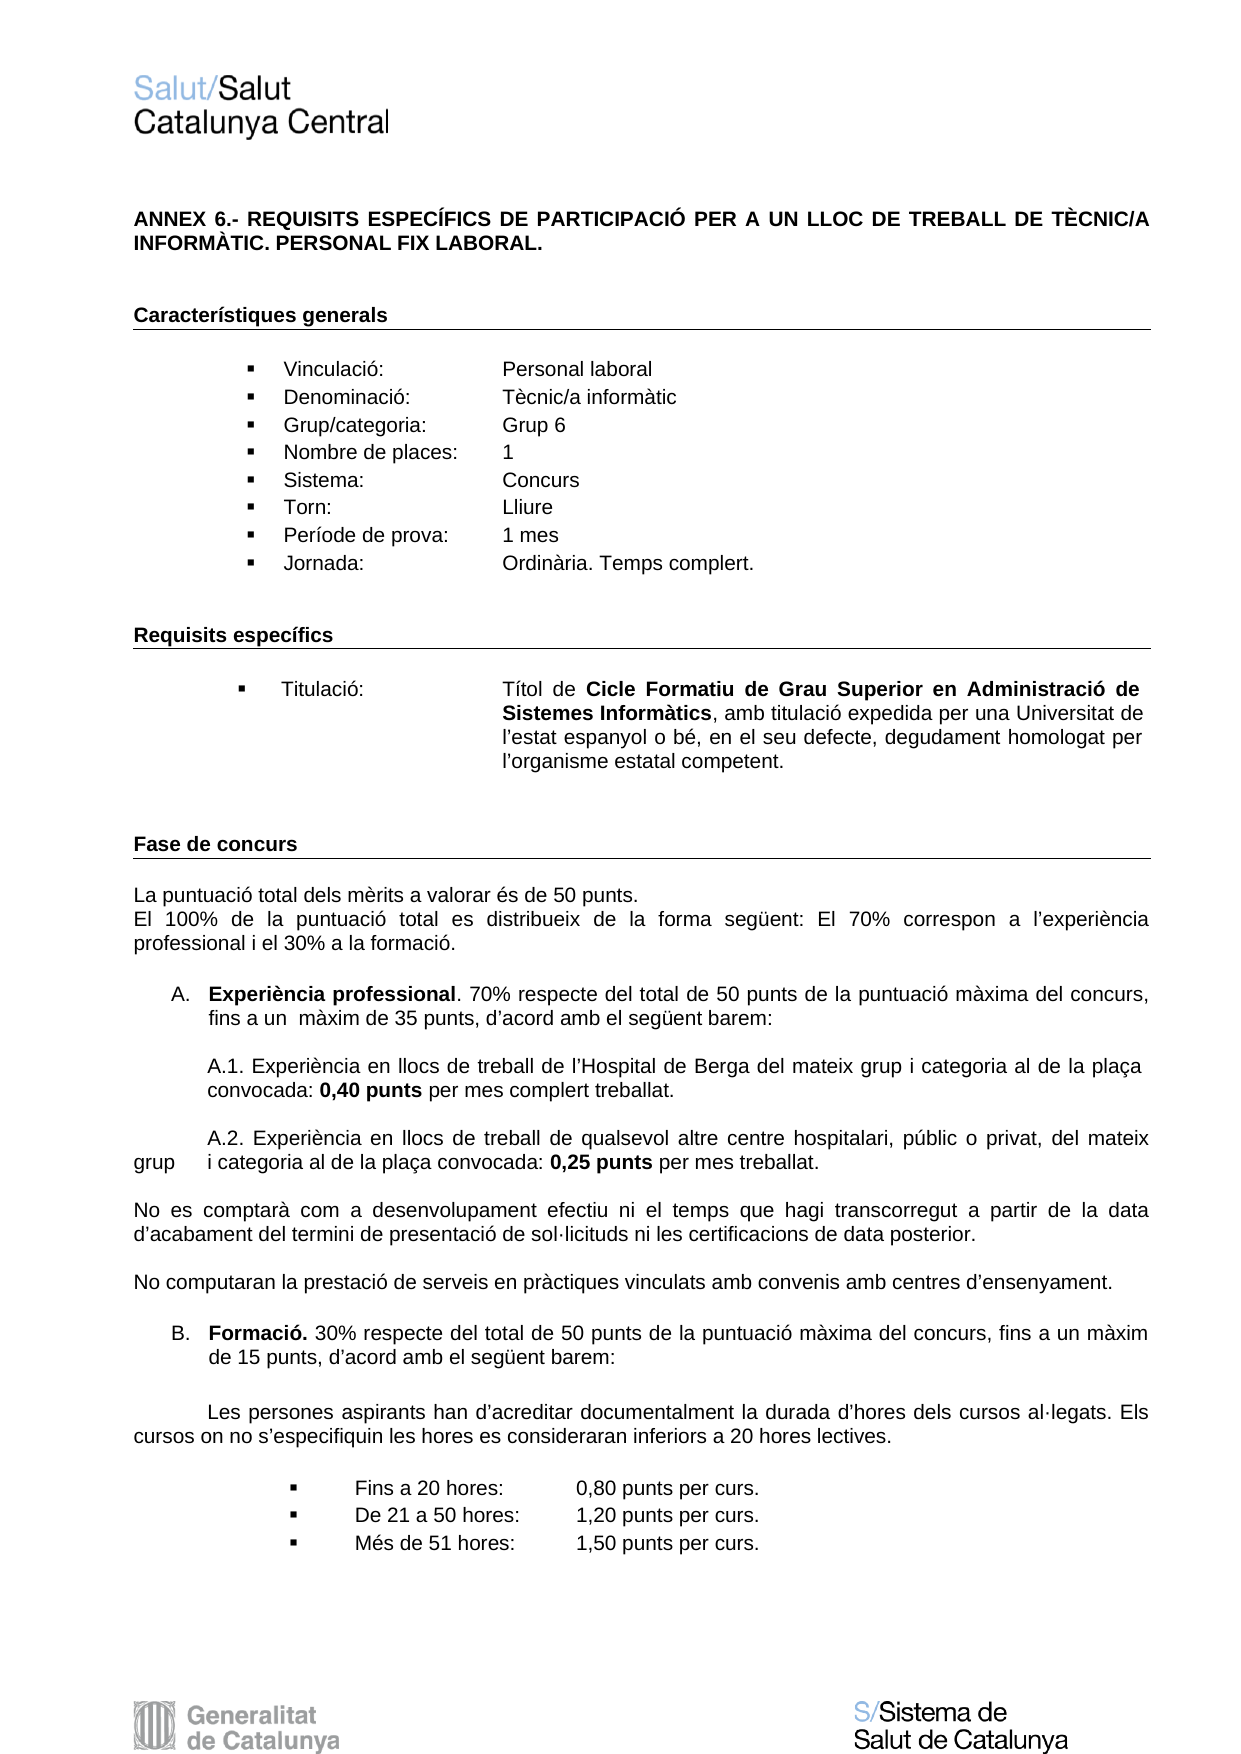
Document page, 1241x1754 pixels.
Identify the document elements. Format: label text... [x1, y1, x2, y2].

text ANNEX 6.- REQUISITS ESPECÍFICS DE PARTICIPACIÓ PER A UN LLOC DE TREBALL DE TÈCNIC/A INFORMÀTIC. PERSONAL FIX LABORAL. [133, 207, 1151, 255]
text Les persones aspirants han d’acreditar documentalment la durada d’hores dels cursos al·legats. Els cursos on no s’especifiquin les hores es consideraran inferiors a 20 hores lectives. [133, 1400, 1151, 1448]
list Titulació: Títol de Cicle Formatiu de Grau Superior en Administració de Sistemes Informàtics, amb titulació expedida per una Universitat de l’estat espanyol o bé, en el seu defecte, degudament homologat per l’organisme estatal competent. [237, 677, 1151, 773]
text El 100% de la puntuació total es distribueix de la forma següent: El 70% correspon a l’experiència professional i el 30% a la formació. [133, 907, 1151, 954]
list Vinculació: Personal laboral [246, 357, 1151, 381]
text Fase de concurs [133, 832, 1151, 858]
picture [133, 1701, 339, 1754]
list Sistema: Concurs [246, 468, 1151, 492]
list Nombre de places: 1 [246, 440, 1151, 464]
text Requisits específics [133, 622, 1151, 648]
text La puntuació total dels mèrits a valorar és de 50 punts. [133, 883, 1151, 907]
picture [854, 1701, 1068, 1754]
list Grup/categoria: Grup 6 [246, 412, 1151, 436]
text A.1. Experiència en llocs de treball de l’Hospital de Berga del mateix grup i categoria al de la plaça convocada: 0,40 punts per mes complert treballat. [133, 1054, 1151, 1102]
list Denominació: Tècnic/a informàtic [246, 385, 1151, 409]
list Jornada: Ordinària. Temps complert. [246, 550, 1151, 574]
list Més de 51 hores: 1,50 punts per curs. [260, 1531, 1151, 1555]
text No computaran la prestació de serveis en pràctiques vinculats amb convenis amb centres d’ensenyament. [133, 1269, 1151, 1293]
text Característiques generals [133, 303, 1151, 329]
text A.2. Experiència en llocs de treball de qualsevol altre centre hospitalari, públic o privat, del mateix grup i categoria al de la plaça convocada: 0,25 punts per mes treballat. [133, 1126, 1151, 1174]
list Formació. 30% respecte del total de 50 punts de la puntuació màxima del concurs, fins a un màxim de 15 punts, d’acord amb el següent barem: [171, 1321, 1151, 1369]
list Període de prova: 1 mes [246, 523, 1151, 547]
picture [133, 75, 388, 140]
list De 21 a 50 hores: 1,20 punts per curs. [260, 1503, 1151, 1527]
list Torn: Lliure [246, 495, 1151, 519]
list Fins a 20 hores: 0,80 punts per curs. [260, 1476, 1151, 1500]
list Experiència professional. 70% respecte del total de 50 punts de la puntuació màxima del concurs, fins a un màxim de 35 punts, d’acord amb el següent barem: [171, 982, 1151, 1030]
text No es comptarà com a desenvolupament efectiu ni el temps que hagi transcorregut a partir de la data d’acabament del termini de presentació de sol·licituds ni les certificacions de data posterior. [133, 1198, 1151, 1246]
